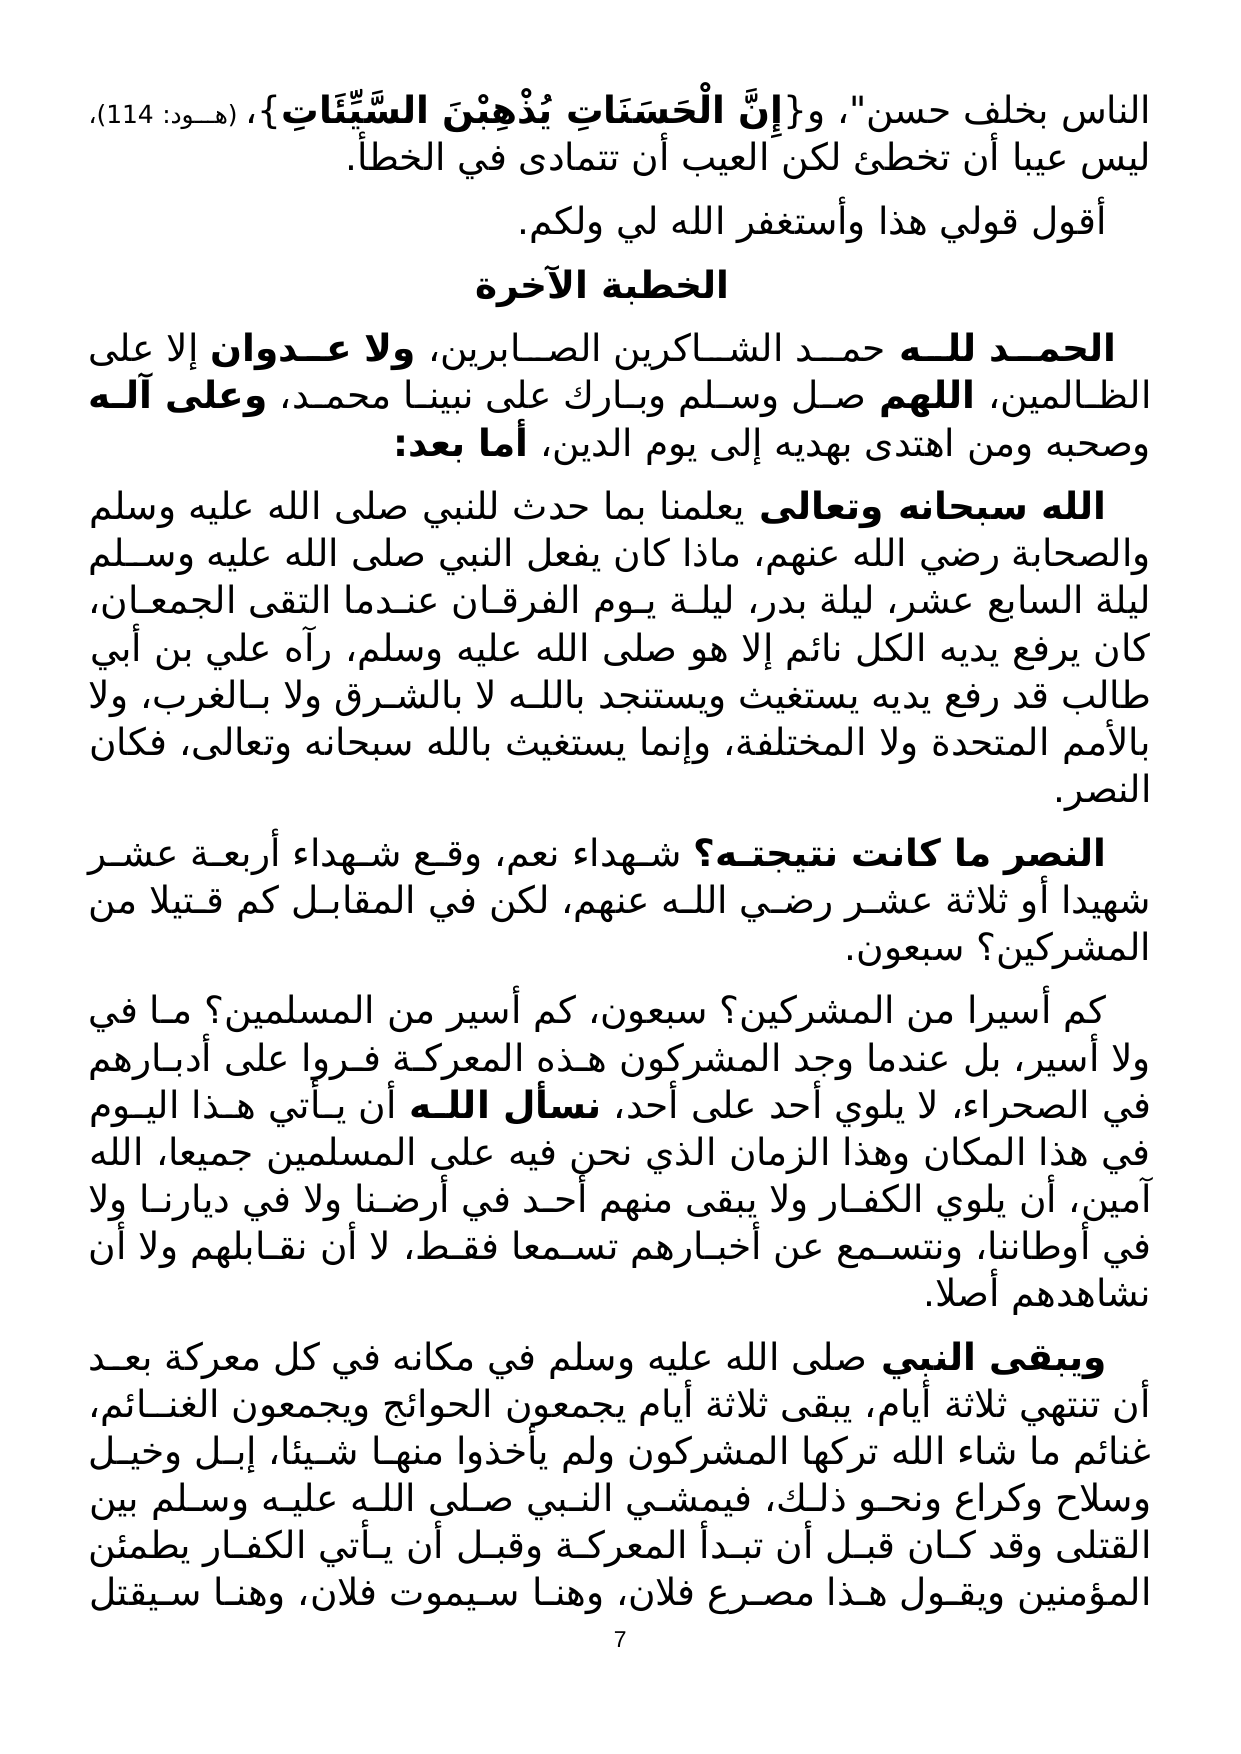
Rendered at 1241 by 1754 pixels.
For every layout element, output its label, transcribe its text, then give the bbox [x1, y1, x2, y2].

text الخطبة الآخرة [89, 263, 1152, 307]
text أقول قولي هذا وأستغفر الله لي ولكم. [89, 199, 1152, 243]
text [89, 89, 1152, 179]
text الله سبحانه وتعالى يعلمنا بما حدث للنبي صلى الله عليه وسلم والصحابة رضي الله عنهم، ماذا كان يفعل النبي صلى الله عليه وسلم ليلة السابع عشر، ليلة بدر، ليلة يوم الفرقان عندما التقى الجمعان، كان يرفع يديه الكل نائم إلا هو صلى الله عليه وسلم، رآه علي بن أبي طالب قد رفع يديه يستغيث ويستنجد بالله لا بالشرق ولا بالغرب، ولا بالأمم المتحدة ولا المختلفة، وإنما يستغيث بالله سبحانه وتعالى، فكان النصر. [89, 485, 1152, 811]
text كم أسيرا من المشركين؟ سبعون، كم أسير من المسلمين؟ ما في ولا أسير، بل عندما وجد المشركون هذه المعركة فروا على أدبارهم في الصحراء، لا يلوي أحد على أحد، نسأل الله أن يأتي هذا اليوم في هذا المكان وهذا الزمان الذي نحن فيه على المسلمين جميعا، الله آمين، أن يلوي الكفار ولا يبقى منهم أحد في أرضنا ولا في ديارنا ولا في أوطاننا، ونتسمع عن أخبارهم تسمعا فقط، لا أن نقابلهم ولا أن نشاهدهم أصلا. [89, 989, 1152, 1315]
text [89, 1335, 1152, 1614]
text الحمد لله حمد الشاكرين الصابرين، ولا عدوان إلا على الظالمين، اللهم صل وسلم وبارك على نبينا محمد، وعلى آله وصحبه ومن اهتدى بهديه إلى يوم الدين، أما بعد: [89, 327, 1152, 465]
text النصر ما كانت نتيجته؟ شهداء نعم، وقع شهداء أربعة عشر شهيدا أو ثلاثة عشر رضي الله عنهم، لكن في المقابل كم قتيلا من المشركين؟ سبعون. [89, 831, 1152, 969]
